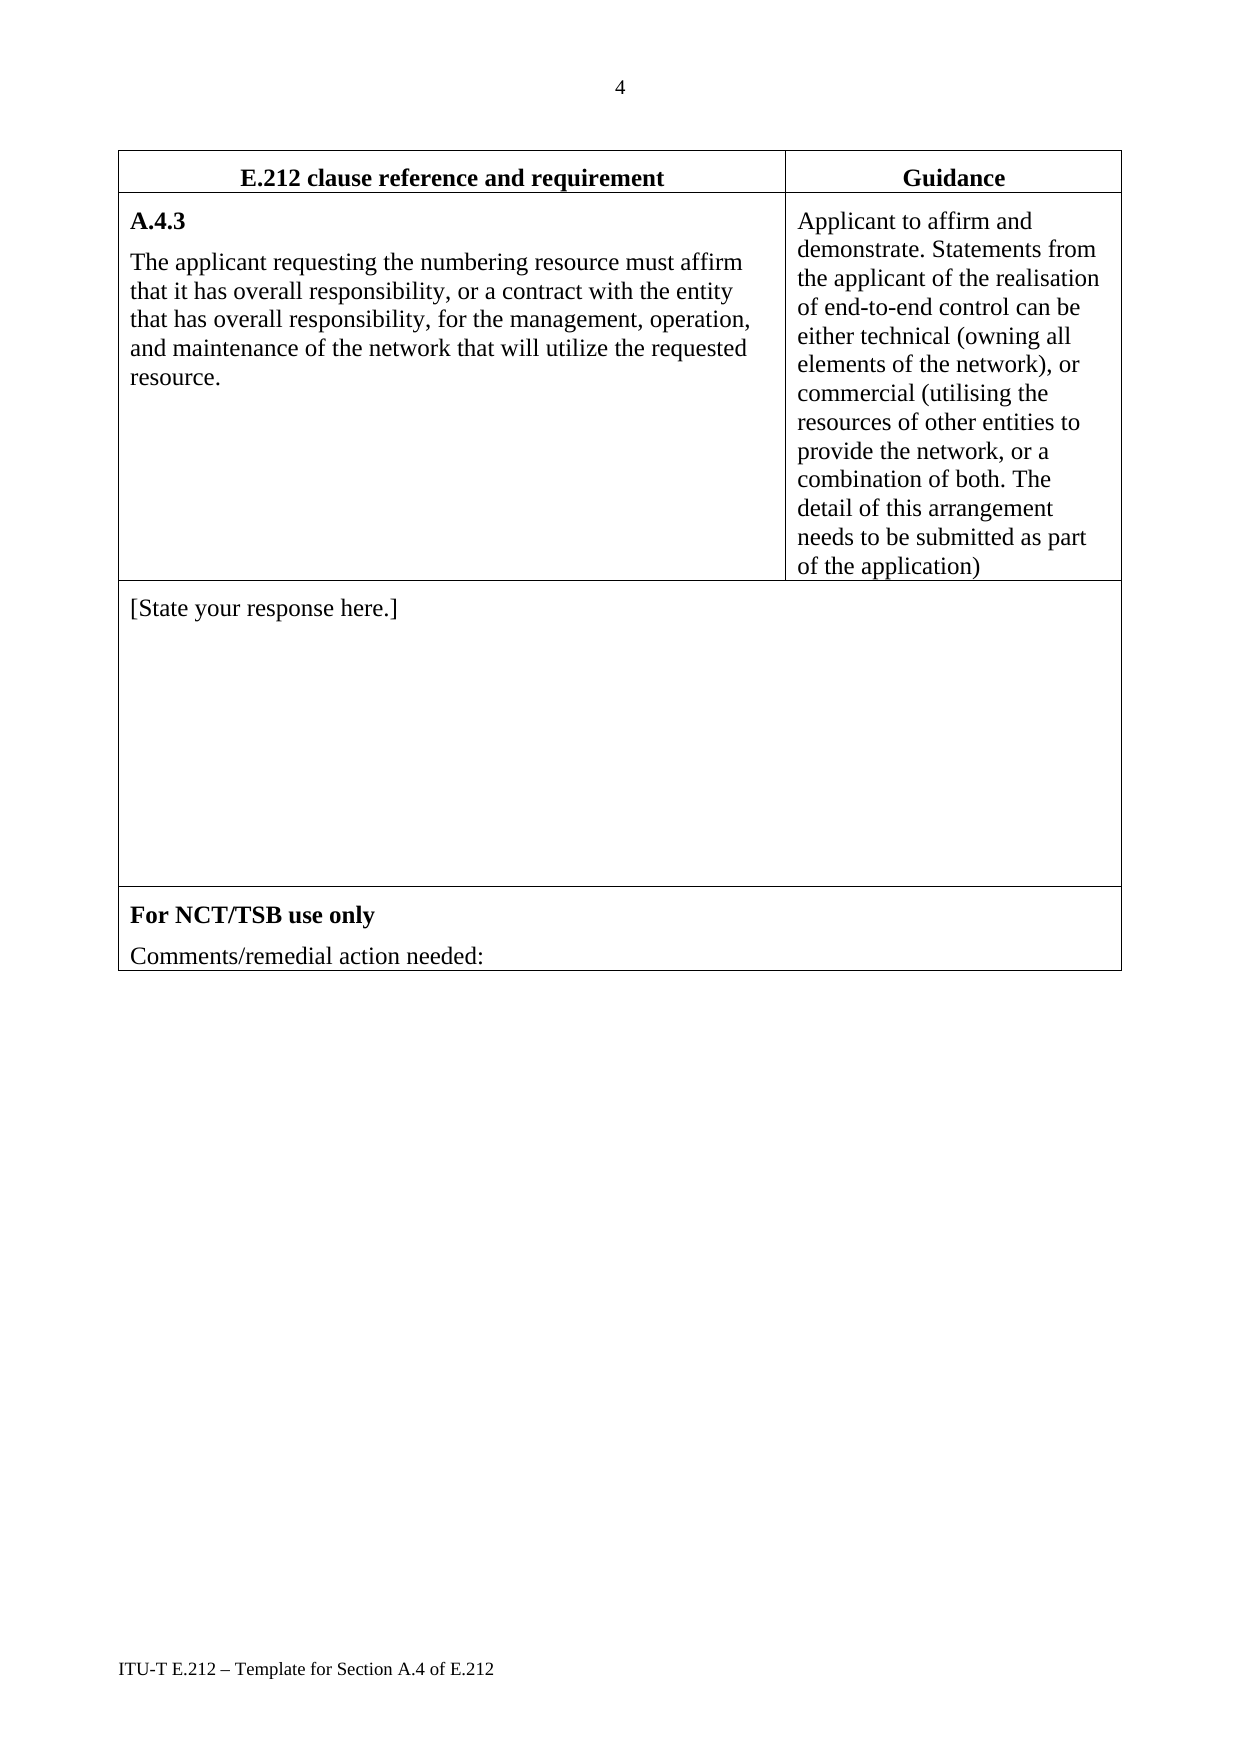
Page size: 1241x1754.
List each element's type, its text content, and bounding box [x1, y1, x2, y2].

table_cell Applicant to affirm and demonstrate. Statements from the applicant of the realisation of end-to-end control can be either technical (owning all elements of the network), or commercial (utilising the resources of other entities to provide the network, or a combination of both. The detail of this arrangement needs to be submitted as part of the application) [786, 193, 1121, 579]
table_cell For NCT/TSB use only Comments/remedial action needed: [119, 887, 1121, 970]
table_cell [State your response here.] [119, 581, 1121, 886]
table_cell A.4.3 The applicant requesting the numbering resource must affirm that it has overall responsibility, or a contract with the entity that has overall responsibility, for the management, operation, and maintenance of the network that will utilize the requested resource. [119, 193, 785, 579]
table_header E.212 clause reference and requirement [119, 151, 785, 192]
table_header Guidance [786, 151, 1121, 192]
